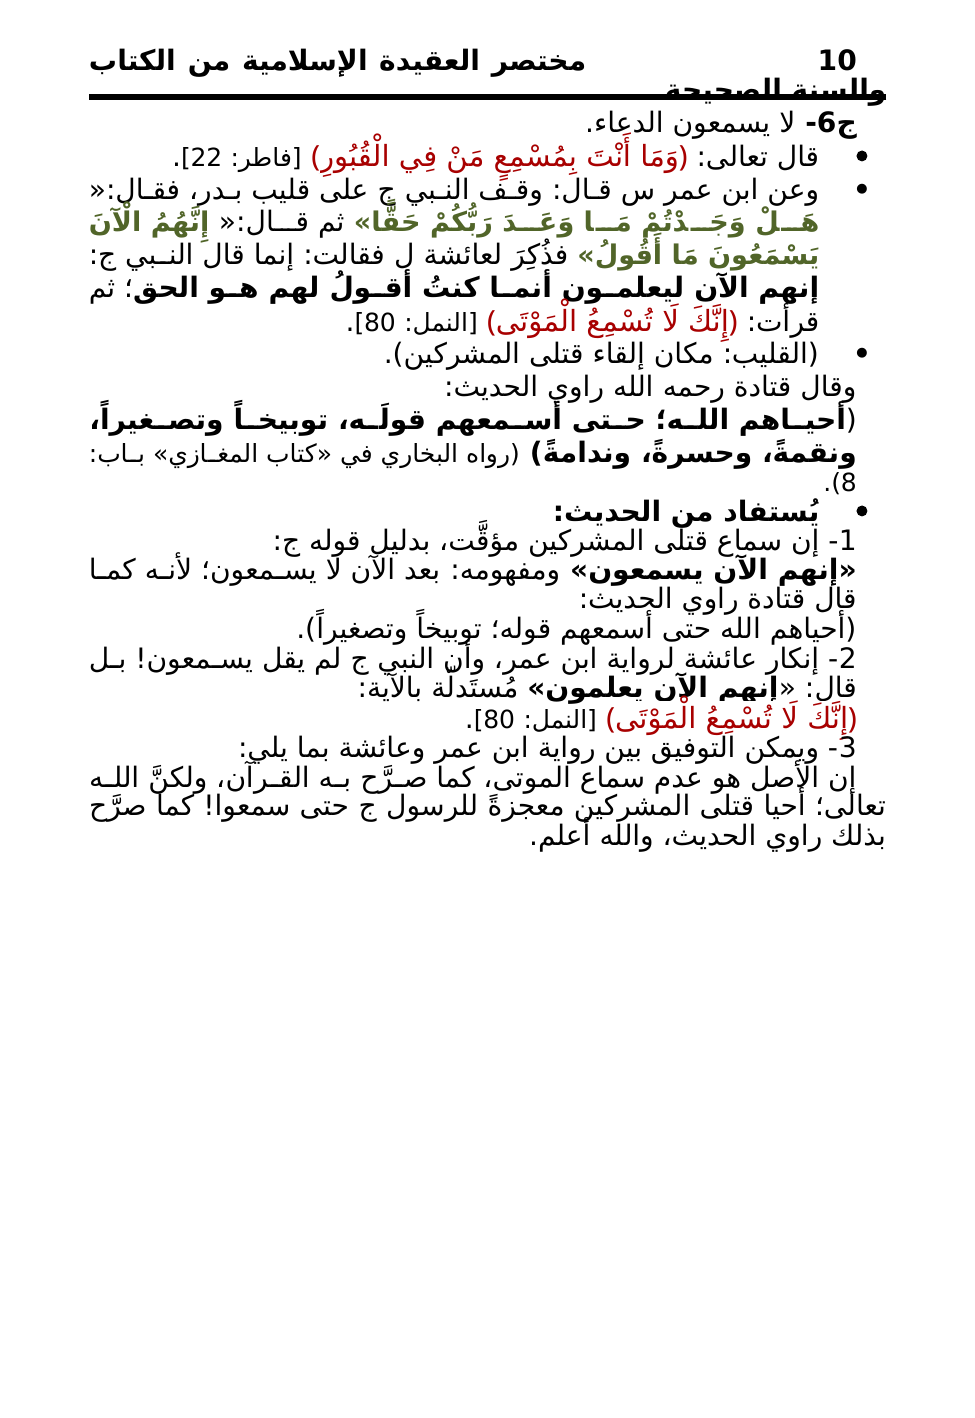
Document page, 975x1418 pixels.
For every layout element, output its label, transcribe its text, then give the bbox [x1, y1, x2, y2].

list وعن ابن عمر س قال: وقف النبي ج على قليب بدر، فقال:« هَلْ وَجَدْتُمْ مَا وَعَدَ رَبُّكُمْ حَقًّا» ثم قال:« إِنَّهُمُ الْآنَ يَسْمَعُونَ مَا أَقُولُ» فذُكِرَ لعائشة ل فقالت: إنما قال النبي ج: إنهم الآن ليعلمون أنما كنتُ أقولُ لهم هو الحق؛ ثم قرأت: ﴿إِنَّكَ لَا تُسْمِعُ الْمَوْتَى﴾ [النمل: 80]. [89, 173, 857, 338]
text «إنهم الآن يسمعون» ومفهومه: بعد الآن لا يسمعون؛ لأنه كما قال قتادة راوي الحديث: [89, 557, 857, 615]
text (أحياهم الله حتى أسمعهم قوله؛ توبيخاً وتصغيراً). [89, 615, 857, 645]
text (أحياهم الله؛ حتى أسمعهم قولَه، توبيخاً وتصغيراً، ونقمةً، وحسرةً، وندامةً) (رواه البخاري في «كتاب المغازي» باب: 8). [89, 403, 857, 498]
text ﴿إِنَّكَ لَا تُسْمِعُ الْمَوْتَى﴾ [النمل: 80]. [89, 704, 597, 734]
list قال تعالى: ﴿وَمَا أَنْتَ بِمُسْمِعٍ مَنْ فِي الْقُبُورِ﴾ [فاطر: 22]. [89, 139, 302, 173]
text 1- إن سماع قتلى المشركين مؤقَّت، بدليل قوله ج: [89, 527, 857, 557]
list قال تعالى: ﴿وَمَا أَنْتَ بِمُسْمِعٍ مَنْ فِي الْقُبُورِ﴾ [فاطر: 22]. [687, 139, 857, 173]
list (القليب: مكان إلقاء قتلى المشركين). [89, 338, 857, 371]
text 2- إنكار عائشة لرواية ابن عمر، وأن النبي ج لم يقل يسمعون! بل قال: «إنهم الآن يعلمون» مُستَدلّة بالآية: [89, 645, 857, 704]
text 3- ويمكن التوفيق بين رواية ابن عمر وعائشة بما يلي: [89, 734, 886, 763]
text وقال قتادة رحمه الله راوي الحديث: [89, 371, 857, 403]
list يُستفاد من الحديث: [89, 498, 857, 527]
text إن الأصل هو عدم سماع الموتى، كما صرَّح به القرآن، ولكنَّ الله تعالى؛ أحيا قتلى المشركين معجزةً للرسول ج حتى سمعوا! كما صرَّح بذلك راوي الحديث، والله أعلم. [89, 763, 886, 852]
text ج6- لا يسمعون الدعاء. [89, 106, 886, 139]
